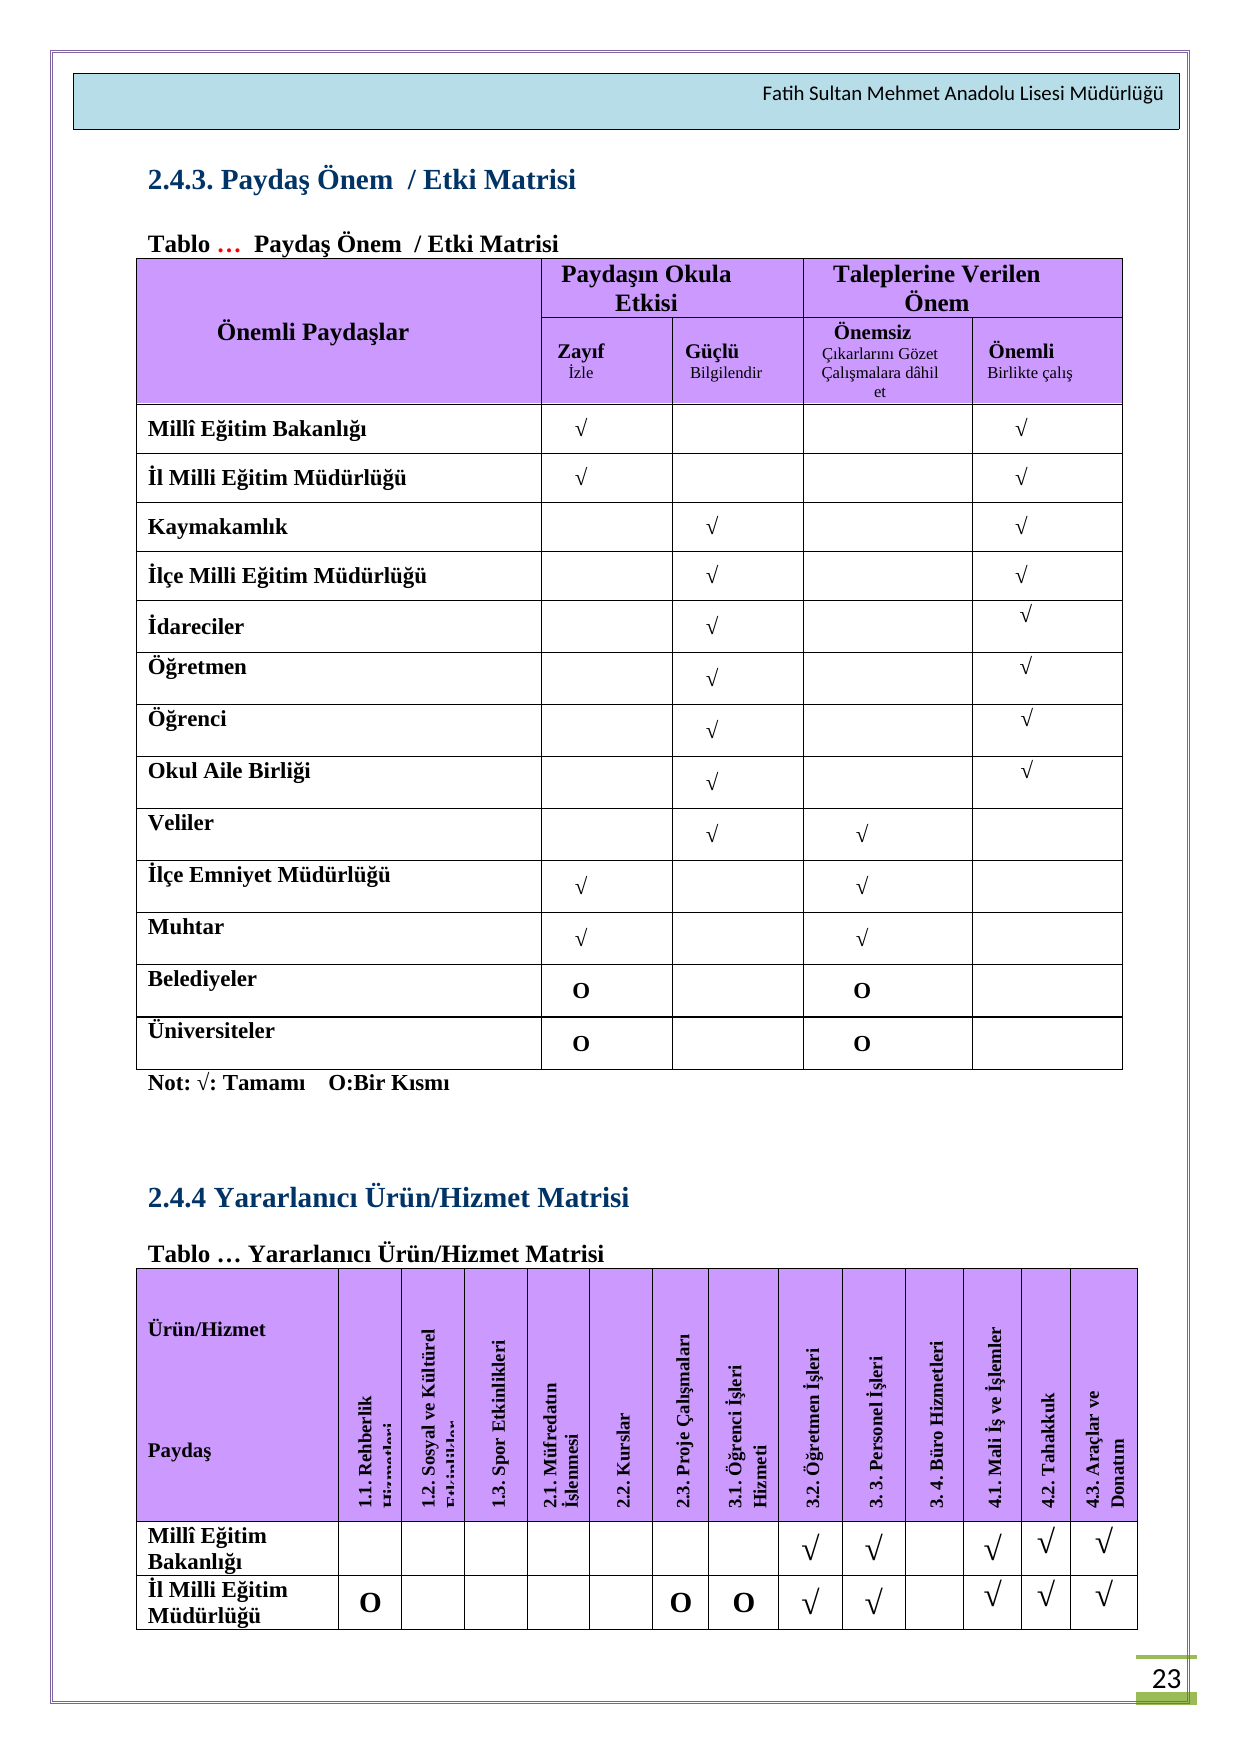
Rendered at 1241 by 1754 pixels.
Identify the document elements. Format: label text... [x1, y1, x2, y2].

table_cell √ [542, 405, 672, 452]
table_cell Önemsiz Çıkarlarını Gözet Çalışmalara dâhil et [804, 318, 972, 403]
table_cell √ [843, 1522, 905, 1575]
table_cell İl Milli Eğitim Müdürlüğü [137, 454, 541, 502]
table_cell [973, 965, 1122, 1016]
table_header 2.1. Müfredatın İşlenmesi [528, 1269, 589, 1521]
table_cell √ [973, 757, 1122, 808]
table_cell Öğrenci [137, 705, 541, 756]
table_cell √ [804, 913, 972, 964]
table_cell İdareciler [137, 601, 541, 652]
table_cell Millî Eğitim Bakanlığı [137, 1522, 338, 1575]
table_header 4.1. Mali İş ve İşlemler [964, 1269, 1021, 1521]
table_cell [542, 653, 672, 704]
table_header 1.1. Rehberlik Hizmetleri [339, 1269, 401, 1521]
table_cell [804, 653, 972, 704]
table_header 2.3. Proje Çalışmaları [653, 1269, 708, 1521]
table_cell [804, 405, 972, 452]
table_cell √ [542, 913, 672, 964]
table_cell √ [779, 1522, 842, 1575]
table_cell [804, 705, 972, 756]
table_cell √ [964, 1522, 1021, 1575]
table_cell [973, 861, 1122, 912]
table_cell Millî Eğitim Bakanlığı [137, 405, 541, 452]
table_cell [402, 1576, 464, 1628]
table_cell Okul Aile Birliği [137, 757, 541, 808]
table_cell İl Milli Eğitim Müdürlüğü [137, 1576, 338, 1628]
table_cell O [542, 1018, 672, 1068]
text Tablo … Paydaş Önem / Etki Matrisi [148, 229, 1040, 258]
table_cell √ [1071, 1522, 1137, 1575]
table_cell √ [973, 503, 1122, 551]
table_cell Önemli Birlikte çalış [973, 318, 1122, 403]
table_header 3. 4. Büro Hizmetleri [906, 1269, 963, 1521]
table_cell [528, 1576, 589, 1628]
text Tablo … Yararlanıcı Ürün/Hizmet Matrisi [148, 1239, 1092, 1268]
table_cell [804, 552, 972, 600]
table_cell [906, 1576, 963, 1628]
table_cell [804, 601, 972, 652]
table_cell √ [1022, 1522, 1070, 1575]
table_header 3.1. Öğrenci İşleri Hizmeti [709, 1269, 778, 1521]
table_cell √ [779, 1576, 842, 1628]
table_cell [973, 809, 1122, 860]
table_header 4.3. Araçlar ve Donatım [1071, 1269, 1137, 1521]
table_cell [465, 1576, 527, 1628]
table_cell √ [804, 861, 972, 912]
table_header 4.2. Tahakkuk [1022, 1269, 1070, 1521]
table_cell [542, 503, 672, 551]
table_cell Üniversiteler [137, 1018, 541, 1068]
table_cell Öğretmen [137, 653, 541, 704]
text 2.4.3. Paydaş Önem / Etki Matrisi [148, 162, 1040, 196]
table_cell √ [1022, 1576, 1070, 1628]
table_cell [465, 1522, 527, 1575]
table_header 1.3. Spor Etkinlikleri [465, 1269, 527, 1521]
table_header Taleplerine Verilen Önem [804, 259, 1122, 317]
table_cell √ [973, 405, 1122, 452]
table_cell [339, 1522, 401, 1575]
table_header 2.2. Kurslar [590, 1269, 652, 1521]
table_cell [673, 1018, 803, 1068]
table_cell √ [843, 1576, 905, 1628]
text 2.4.4 Yararlanıcı Ürün/Hizmet Matrisi [148, 1180, 1092, 1213]
table_cell O [542, 965, 672, 1016]
table_cell [906, 1522, 963, 1575]
table_cell Veliler [137, 809, 541, 860]
table_cell Zayıf İzle [542, 318, 672, 403]
table_cell √ [673, 552, 803, 600]
table_cell √ [1071, 1576, 1137, 1628]
table_cell İlçe Milli Eğitim Müdürlüğü [137, 552, 541, 600]
table_cell [542, 552, 672, 600]
table_cell √ [973, 705, 1122, 756]
table_cell O [653, 1576, 708, 1628]
table_cell [673, 454, 803, 502]
table_header 3. 3. Personel İşleri [843, 1269, 905, 1521]
table_cell [542, 601, 672, 652]
table_cell [673, 913, 803, 964]
table_cell √ [673, 809, 803, 860]
table_cell √ [973, 454, 1122, 502]
table_cell [673, 861, 803, 912]
table_cell Kaymakamlık [137, 503, 541, 551]
table_cell [542, 809, 672, 860]
table_header Paydaşın Okula Etkisi [542, 259, 803, 317]
table_cell [653, 1522, 708, 1575]
table_cell Muhtar [137, 913, 541, 964]
table_header 3.2. Öğretmen İşleri [779, 1269, 842, 1521]
table_cell [973, 1018, 1122, 1068]
table_cell O [709, 1576, 778, 1628]
table_cell √ [964, 1576, 1021, 1628]
table_cell İlçe Emniyet Müdürlüğü [137, 861, 541, 912]
table_cell [804, 757, 972, 808]
table_cell [542, 757, 672, 808]
table_cell √ [973, 552, 1122, 600]
table_cell [973, 913, 1122, 964]
table_cell O [339, 1576, 401, 1628]
table_cell [542, 705, 672, 756]
table_cell [673, 405, 803, 452]
table_cell Güçlü Bilgilendir [673, 318, 803, 403]
table_cell O [804, 965, 972, 1016]
table_cell √ [673, 601, 803, 652]
table_cell [590, 1522, 652, 1575]
table_cell √ [542, 454, 672, 502]
text Not: √: Tamamı O:Bir Kısmı [148, 1070, 1040, 1096]
table_cell √ [804, 809, 972, 860]
table_cell O [804, 1018, 972, 1068]
table_header 1.2. Sosyal ve Kültürel Etkinlikler [402, 1269, 464, 1521]
table_cell [590, 1576, 652, 1628]
table_cell √ [673, 757, 803, 808]
table_cell √ [973, 653, 1122, 704]
table_cell [804, 454, 972, 502]
table_cell [673, 965, 803, 1016]
table_cell [528, 1522, 589, 1575]
table_cell √ [542, 861, 672, 912]
table_cell √ [973, 601, 1122, 652]
table_cell Belediyeler [137, 965, 541, 1016]
table_cell √ [673, 653, 803, 704]
table_cell √ [673, 503, 803, 551]
table_header Ürün/Hizmet Paydaş [137, 1269, 338, 1521]
table_cell √ [673, 705, 803, 756]
table_header Önemli Paydaşlar [137, 259, 541, 403]
table_cell [804, 503, 972, 551]
table_cell [402, 1522, 464, 1575]
table_cell [709, 1522, 778, 1575]
